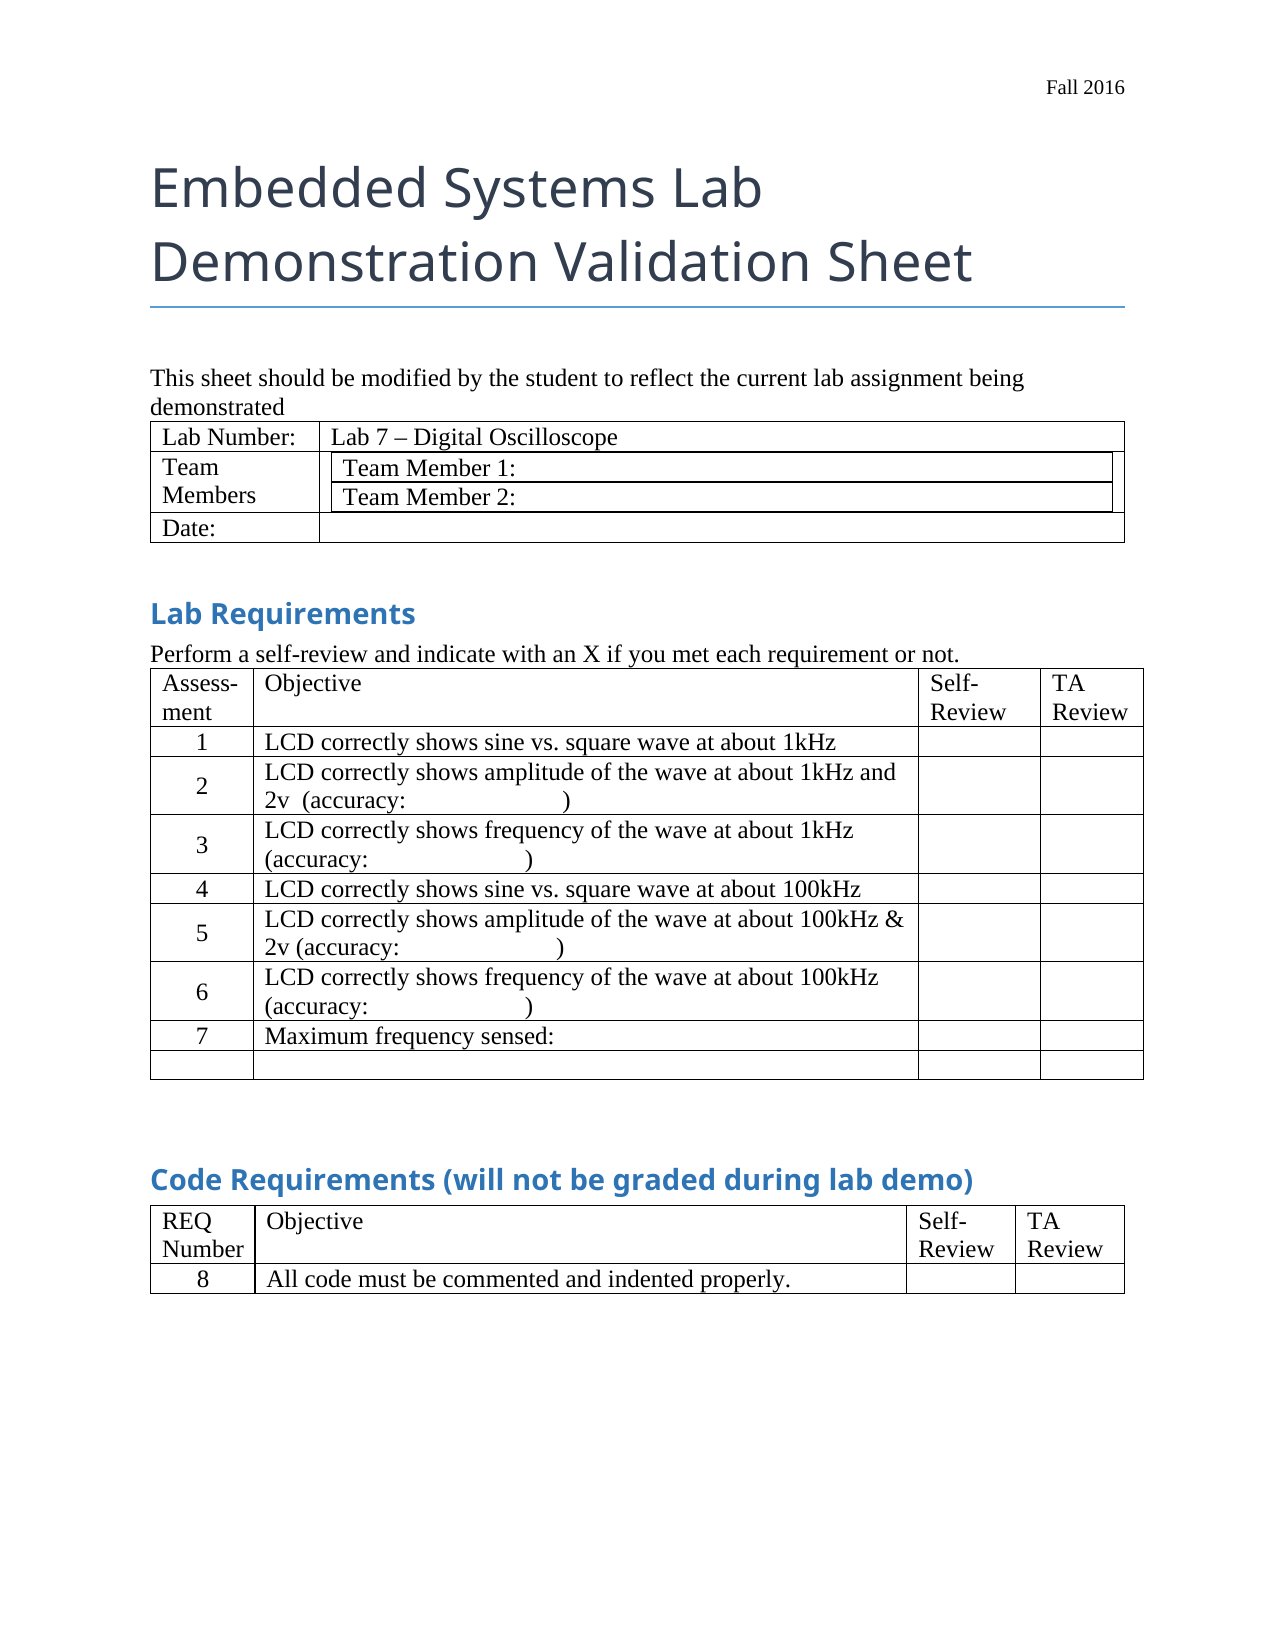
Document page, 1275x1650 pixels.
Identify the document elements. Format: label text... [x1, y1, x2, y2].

table_header Self-Review [907, 1206, 1015, 1263]
table_cell [151, 1051, 253, 1079]
table_cell [1016, 1264, 1124, 1293]
table_cell 3 [151, 815, 253, 873]
table_cell 1 [151, 727, 253, 756]
text Perform a self-review and indicate with an X if you met each requirement or not. [150, 639, 1125, 667]
table_cell [1041, 1021, 1143, 1049]
table_header Objective [256, 1206, 906, 1263]
text This sheet should be modified by the student to reflect the current lab assignment being demonstrated [150, 363, 1125, 421]
table_cell 5 [151, 904, 253, 961]
table_cell 8 [151, 1264, 254, 1293]
table_cell 6 [151, 962, 253, 1020]
table_header TA Review [1041, 669, 1143, 726]
table_cell 7 [151, 1021, 253, 1049]
table_cell [1041, 1051, 1143, 1079]
table_cell Maximum frequency sensed: [254, 1021, 918, 1049]
table_cell LCD correctly shows frequency of the wave at about 100kHz (accuracy: ) [254, 962, 918, 1020]
table_cell [907, 1264, 1015, 1293]
table_cell [254, 1051, 918, 1079]
table_cell [919, 1051, 1040, 1079]
table_cell LCD correctly shows amplitude of the wave at about 1kHz and 2v (accuracy: ) [254, 757, 918, 814]
table_cell [919, 727, 1040, 756]
table_cell [320, 513, 1124, 542]
table_cell [919, 757, 1040, 814]
table_cell [919, 874, 1040, 903]
table_header Lab 7 – Digital Oscilloscope [320, 422, 1124, 451]
table_cell [919, 815, 1040, 873]
table_cell [332, 483, 1112, 511]
table_header TA Review [1016, 1206, 1124, 1263]
table_header Assess-ment [151, 669, 253, 726]
table_cell LCD correctly shows frequency of the wave at about 1kHz (accuracy: ) [254, 815, 918, 873]
table_cell [1041, 727, 1143, 756]
table_header Objective [254, 669, 918, 726]
table_cell LCD correctly shows sine vs. square wave at about 100kHz [254, 874, 918, 903]
table_cell [1041, 815, 1143, 873]
table_cell [332, 453, 1112, 481]
table_cell 4 [151, 874, 253, 903]
table_cell LCD correctly shows amplitude of the wave at about 100kHz & 2v (accuracy: ) [254, 904, 918, 961]
table_cell LCD correctly shows sine vs. square wave at about 1kHz [254, 727, 918, 756]
table_cell [919, 1021, 1040, 1049]
table_cell Team Members [151, 452, 319, 512]
table_cell [919, 904, 1040, 961]
subtitle Code Requirements (will not be graded during lab demo) [150, 1159, 1125, 1199]
table_cell [1041, 757, 1143, 814]
table_cell [320, 452, 331, 512]
table_cell [1113, 452, 1124, 512]
table_cell [1041, 874, 1143, 903]
table_cell Date: [151, 513, 319, 542]
table_cell [919, 962, 1040, 1020]
table_header Self-Review [919, 669, 1040, 726]
title Embedded Systems Lab Demonstration Validation Sheet [150, 150, 1125, 306]
table_cell [1041, 962, 1143, 1020]
table_header Lab Number: [151, 422, 319, 451]
table_cell [1041, 904, 1143, 961]
table_cell 2 [151, 757, 253, 814]
table_header REQ Number [151, 1206, 254, 1263]
table_cell All code must be commented and indented properly. [256, 1264, 906, 1293]
subtitle Lab Requirements [150, 593, 1125, 633]
